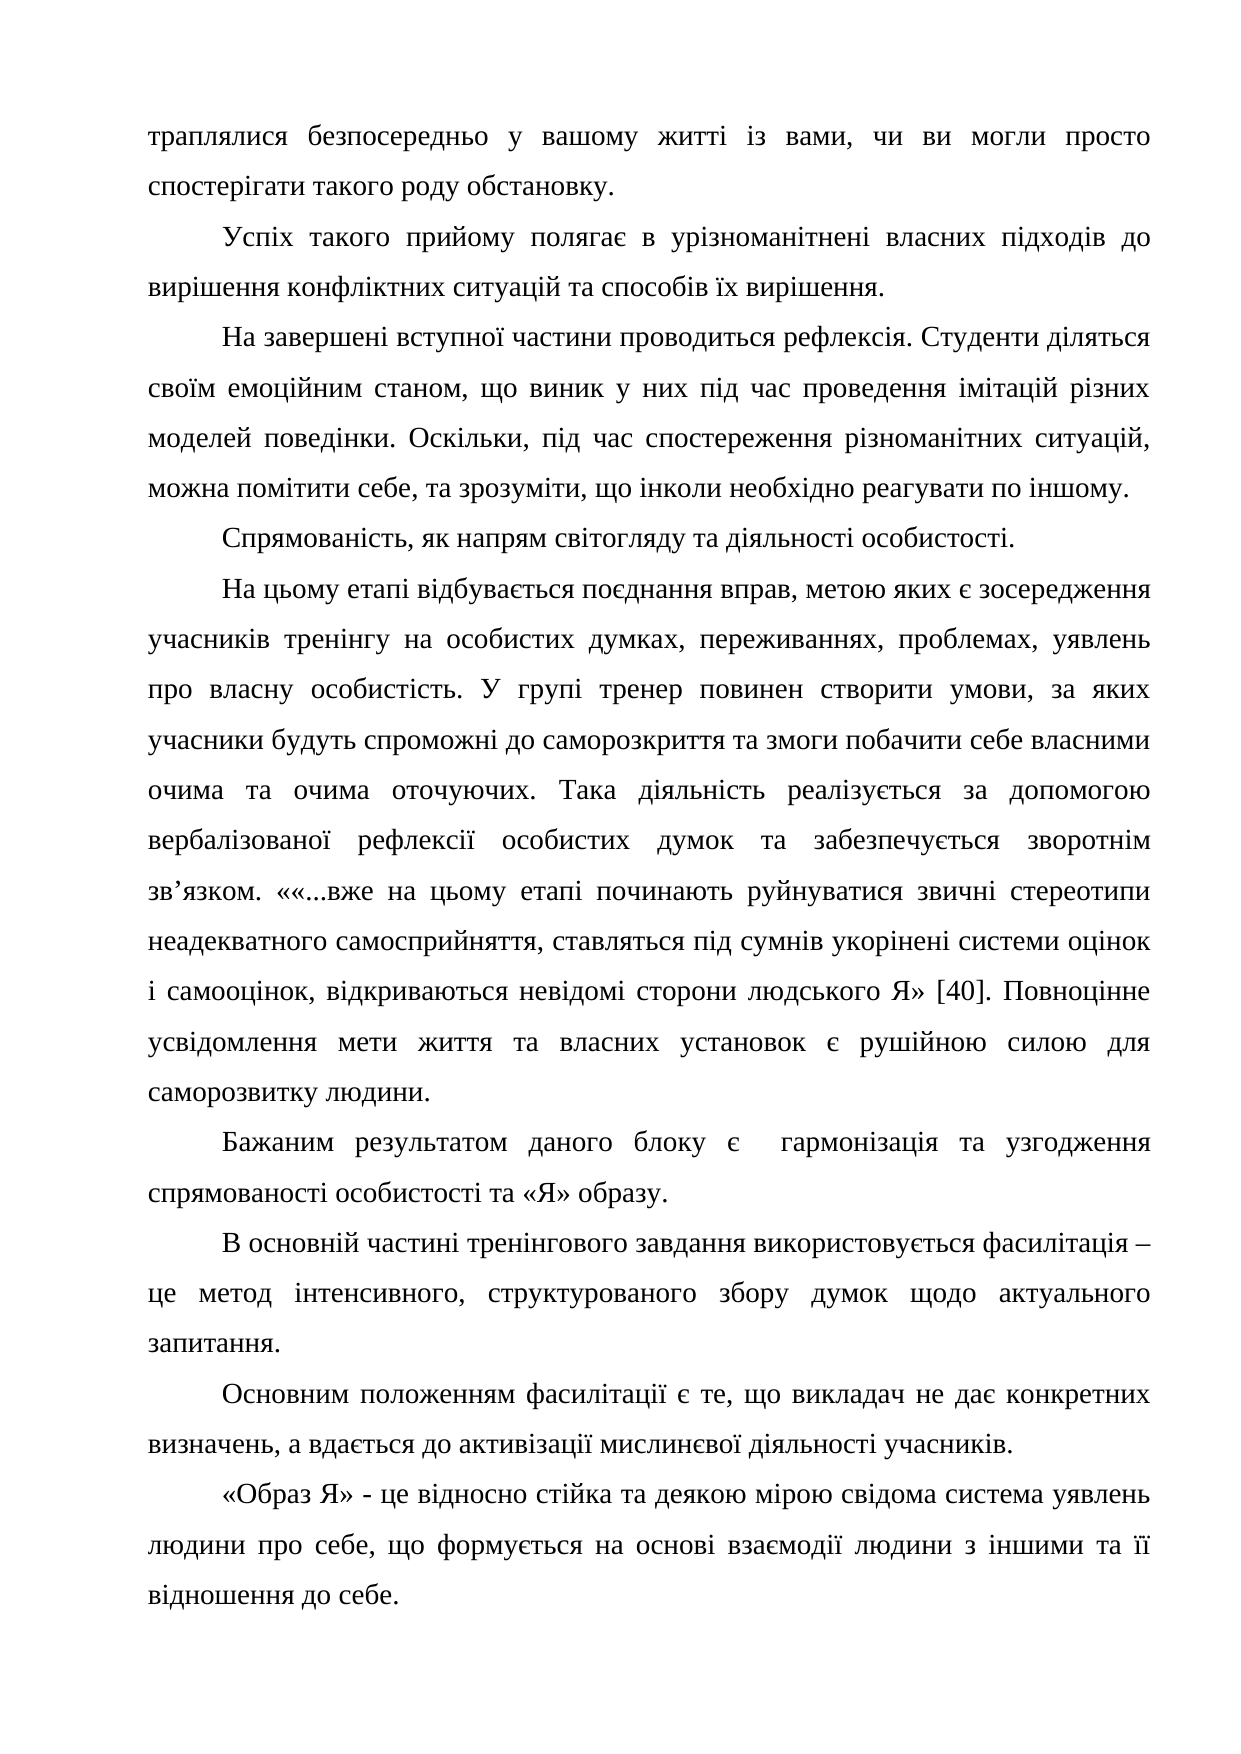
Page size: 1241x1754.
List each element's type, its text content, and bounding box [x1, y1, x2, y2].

text Основним положенням фасилітації є те, що викладач не дає конкретних визначень, а вдається до активізації мислинєвої діяльності учасників. [148, 1376, 1152, 1460]
text На цьому етапі відбувається поєднання вправ, метою яких є зосередження учасників тренінгу на особистих думках, переживаннях, проблемах, уявлень про власну особистість. У групі тренер повинен створити умови, за яких учасники будуть спроможні до саморозкриття та змоги побачити себе власними очима та очима оточуючих. Така діяльність реалізується за допомогою вербалізованої рефлексії особистих думок та забезпечується зворотнім зв’язком. ««...вже на цьому етапі починають руйнуватися звичні стереотипи неадекватного самосприйняття, ставляться під сумнів укорінені системи оцінок і самооцінок, відкриваються невідомі сторони людського Я» [40]. Повноцінне усвідомлення мети життя та власних установок є рушійною силою для саморозвитку людини. [148, 571, 1152, 1108]
text На завершені вступної частини проводиться рефлексія. Студенти діляться своїм емоційним станом, що виник у них під час проведення імітацій різних моделей поведінки. Оскільки, під час спостереження різноманітних ситуацій, можна помітити себе, та зрозуміти, що інколи необхідно реагувати по іншому. [148, 319, 1152, 504]
text Спрямованість, як напрям світогляду та діяльності особистості. [148, 521, 1152, 554]
text Успіх такого прийому полягає в урізноманітнені власних підходів до вирішення конфліктних ситуацій та способів їх вирішення. [148, 219, 1152, 303]
text Бажаним результатом даного блоку є гармонізація та узгодження спрямованості особистості та «Я» образу. [148, 1124, 1152, 1208]
text «Образ Я» - це відносно стійка та деякою мірою свідома система уявлень людини про себе, що формується на основі взаємодії людини з іншими та її відношення до себе. [148, 1477, 1152, 1611]
text В основній частині тренінгового завдання використовується фасилітація – це метод інтенсивного, структурованого збору думок щодо актуального запитання. [148, 1225, 1152, 1359]
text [148, 118, 1152, 202]
